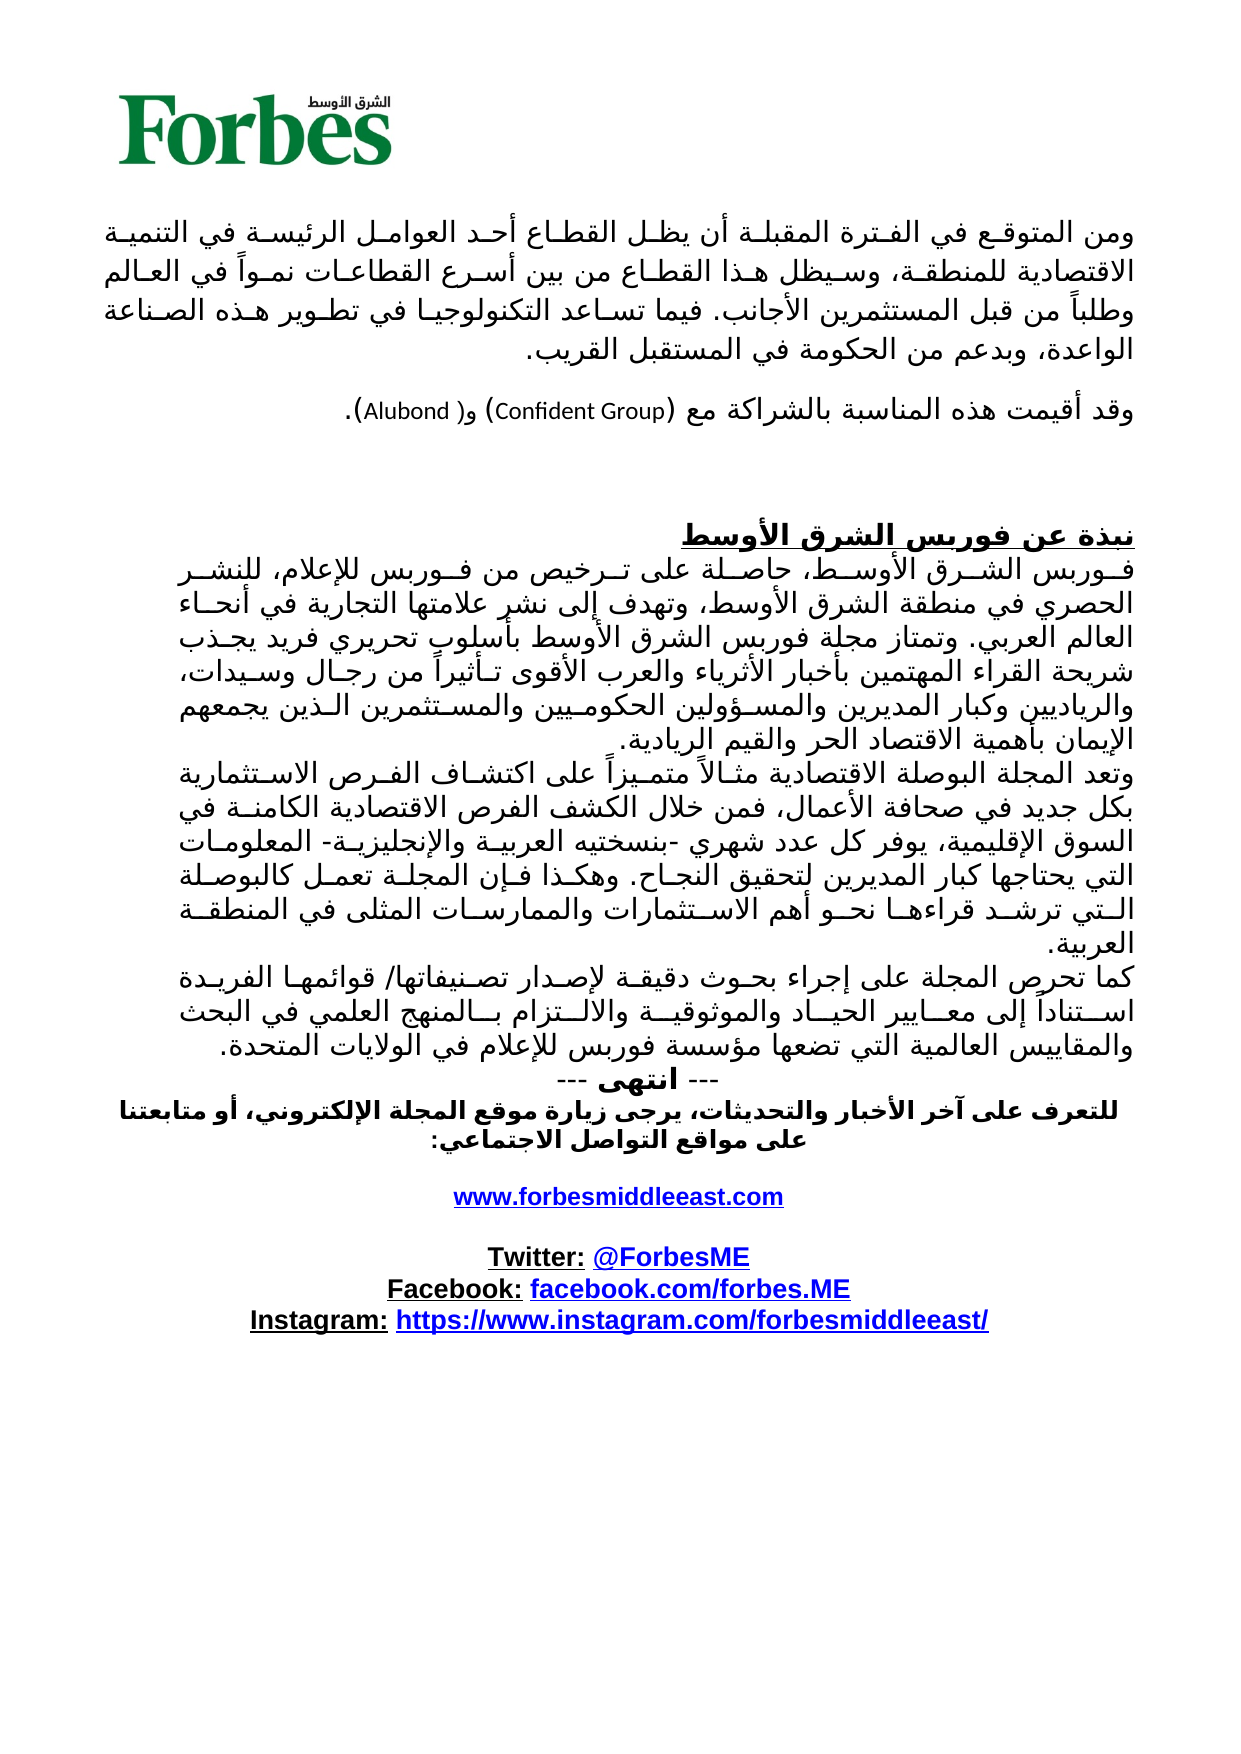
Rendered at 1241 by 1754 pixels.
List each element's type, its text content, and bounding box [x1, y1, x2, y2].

text وقد أقيمت هذه المناسبة بالشراكة مع (Confident Group) و( Alubond). [103, 392, 1135, 426]
text فوربس الشرق الأوسط، حاصلة على ترخيص من فوربس للإعلام، للنشر الحصري في منطقة الشرق الأوسط، وتهدف إلى نشر علامتها التجارية في أنحاء العالم العربي. وتمتاز مجلة فوربس الشرق الأوسط بأسلوب تحريري فريد يجذب شريحة القراء المهتمين بأخبار الأثرياء والعرب الأقوى تأثيراً من رجال وسيدات، والرياديين وكبار المديرين والمسؤولين الحكوميين والمستثمرين الذين يجمعهم الإيمان بأهمية الاقتصاد الحر والقيم الريادية. [178, 553, 1135, 756]
text --- انتهى --- [178, 1062, 1097, 1096]
text Instagram: https://www.instagram.com/forbesmiddleeast/ [103, 1304, 1135, 1335]
text كما تحرص المجلة على إجراء بحوث دقيقة لإصدار تصنيفاتها/ قوائمها الفريدة استناداً إلى معايير الحياد والموثوقية والالتزام بالمنهج العلمي في البحث والمقاييس العالمية التي تضعها مؤسسة فوربس للإعلام في الولايات المتحدة. [178, 960, 1135, 1062]
text Twitter: @ForbesME [103, 1241, 1135, 1273]
picture [103, 73, 408, 186]
text نبذة عن فوربس الشرق الأوسط [178, 519, 1135, 553]
text للتعرف على آخر الأخبار والتحديثات، يرجى زيارة موقع المجلة الإلكتروني، أو متابعتنا على مواقع التواصل الاجتماعي: [103, 1096, 1135, 1153]
text Facebook: facebook.com/forbes.ME [103, 1273, 1135, 1304]
text www.forbesmiddleeast.com [103, 1182, 1135, 1211]
text وتعد المجلة البوصلة الاقتصادية مثالاً متميزاً على اكتشاف الفرص الاستثمارية بكل جديد في صحافة الأعمال، فمن خلال الكشف الفرص الاقتصادية الكامنة في السوق الإقليمية، يوفر كل عدد شهري -بنسختيه العربية والإنجليزية- المعلومات التي يحتاجها كبار المديرين لتحقيق النجاح. وهكذا فإن المجلة تعمل كالبوصلة التي ترشد قراءها نحو أهم الاستثمارات والممارسات المثلى في المنطقة العربية. [178, 756, 1135, 960]
text ومن المتوقع في الفترة المقبلة أن يظل القطاع أحد العوامل الرئيسة في التنمية الاقتصادية للمنطقة، وسيظل هذا القطاع من بين أسرع القطاعات نمواً في العالم وطلباً من قبل المستثمرين الأجانب. فيما تساعد التكنولوجيا في تطوير هذه الصناعة الواعدة، وبدعم من الحكومة في المستقبل القريب. [103, 216, 1135, 367]
